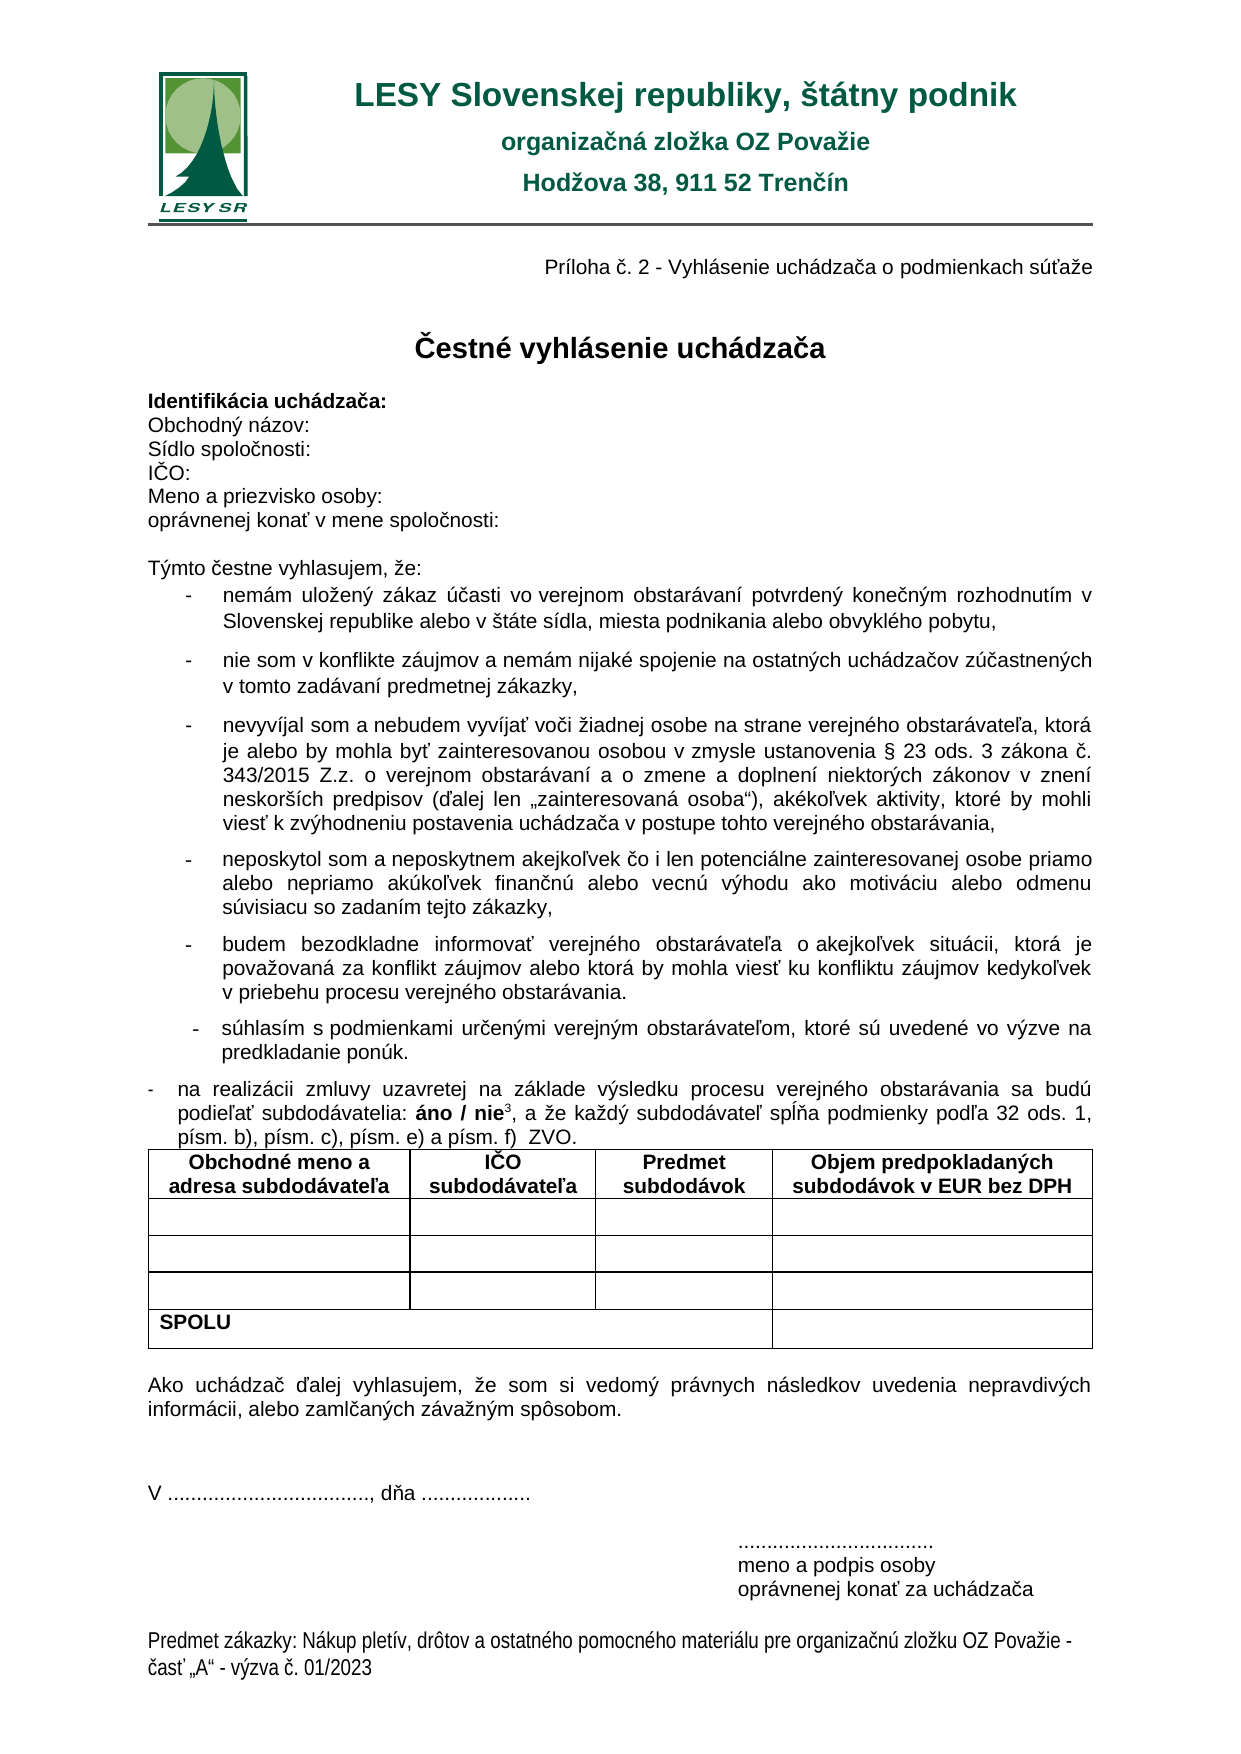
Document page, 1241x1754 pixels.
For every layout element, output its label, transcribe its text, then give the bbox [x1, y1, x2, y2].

table_cell SPOLU [149, 1310, 772, 1348]
text Týmto čestne vyhlasujem, že: [148, 556, 1093, 580]
text Identifikácia uchádzača: [148, 388, 1093, 412]
list na realizácii zmluvy uzavretej na základe výsledku procesu verejného obstarávania sa budú podieľať subdodávatelia: áno / nie3, a že každý subdodávateľ spĺňa podmienky podľa 32 ods. 1, písm. b), písm. c), písm. e) a písm. f) ZVO. [148, 1077, 1093, 1148]
text V ..................................., dňa ................... [148, 1481, 1093, 1505]
list nevyvíjal som a nebudem vyvíjať voči žiadnej osobe na strane verejného obstarávateľa, ktorá je alebo by mohla byť zainteresovanou osobou v zmysle ustanovenia § 23 ods. 3 zákona č. 343/2015 Z.z. o verejnom obstarávaní a o zmene a doplnení niektorých zákonov v znení neskorších predpisov (ďalej len „zainteresovaná osoba“), akékoľvek aktivity, ktoré by mohli viesť k zvýhodneniu postavenia uchádzača v postupe tohto verejného obstarávania, [185, 710, 1093, 834]
table_cell [773, 1199, 1092, 1234]
table_header Objem predpokladaných subdodávok v EUR bez DPH [773, 1150, 1092, 1197]
table_cell [149, 1199, 409, 1234]
text Ako uchádzač ďalej vyhlasujem, že som si vedomý právnych následkov uvedenia nepravdivých informácii, alebo zamlčaných závažným spôsobom. [148, 1373, 1093, 1421]
table_cell [773, 1273, 1092, 1308]
table_cell [773, 1236, 1092, 1271]
list neposkytol som a neposkytnem akejkoľvek čo i len potenciálne zainteresovanej osobe priamo alebo nepriamo akúkoľvek finančnú alebo vecnú výhodu ako motiváciu alebo odmenu súvisiacu so zadaním tejto zákazky, [185, 847, 1093, 919]
text meno a podpis osoby [738, 1553, 1093, 1577]
text Meno a priezvisko osoby: [148, 484, 1093, 508]
table_header Predmet subdodávok [596, 1150, 772, 1197]
table_cell [411, 1199, 595, 1234]
text .................................. [738, 1529, 1093, 1553]
list súhlasím s podmienkami určenými verejným obstarávateľom, ktoré sú uvedené vo výzve na predkladanie ponúk. [192, 1016, 1093, 1064]
text IČO: [148, 460, 1093, 484]
text Príloha č. 2 - Vyhlásenie uchádzača o podmienkach súťaže [148, 255, 1093, 279]
list budem bezodkladne informovať verejného obstarávateľa o akejkoľvek situácii, ktorá je považovaná za konflikt záujmov alebo ktorá by mohla viesť ku konfliktu záujmov kedykoľvek v priebehu procesu verejného obstarávania. [185, 931, 1093, 1003]
table_cell [596, 1236, 772, 1271]
list nie som v konflikte záujmov a nemám nijaké spojenie na ostatných uchádzačov zúčastnených v tomto zadávaní predmetnej zákazky, [185, 645, 1093, 697]
text Obchodný názov: [148, 412, 1093, 436]
table_cell [773, 1310, 1092, 1348]
text Čestné vyhlásenie uchádzača [148, 331, 1093, 364]
table_header IČO subdodávateľa [411, 1150, 595, 1197]
table_cell [596, 1273, 772, 1308]
text Sídlo spoločnosti: [148, 436, 1093, 460]
text oprávnenej konať za uchádzača [738, 1577, 1093, 1601]
list nemám uložený zákaz účasti vo verejnom obstarávaní potvrdený konečným rozhodnutím v Slovenskej republike alebo v štáte sídla, miesta podnikania alebo obvyklého pobytu, [185, 580, 1093, 633]
table_cell [596, 1199, 772, 1234]
text oprávnenej konať v mene spoločnosti: [148, 508, 1093, 532]
table_cell [411, 1273, 595, 1308]
table_header Obchodné meno a adresa subdodávateľa [149, 1150, 409, 1197]
table_cell [149, 1273, 409, 1308]
table_cell [149, 1236, 409, 1271]
table_cell [411, 1236, 595, 1271]
